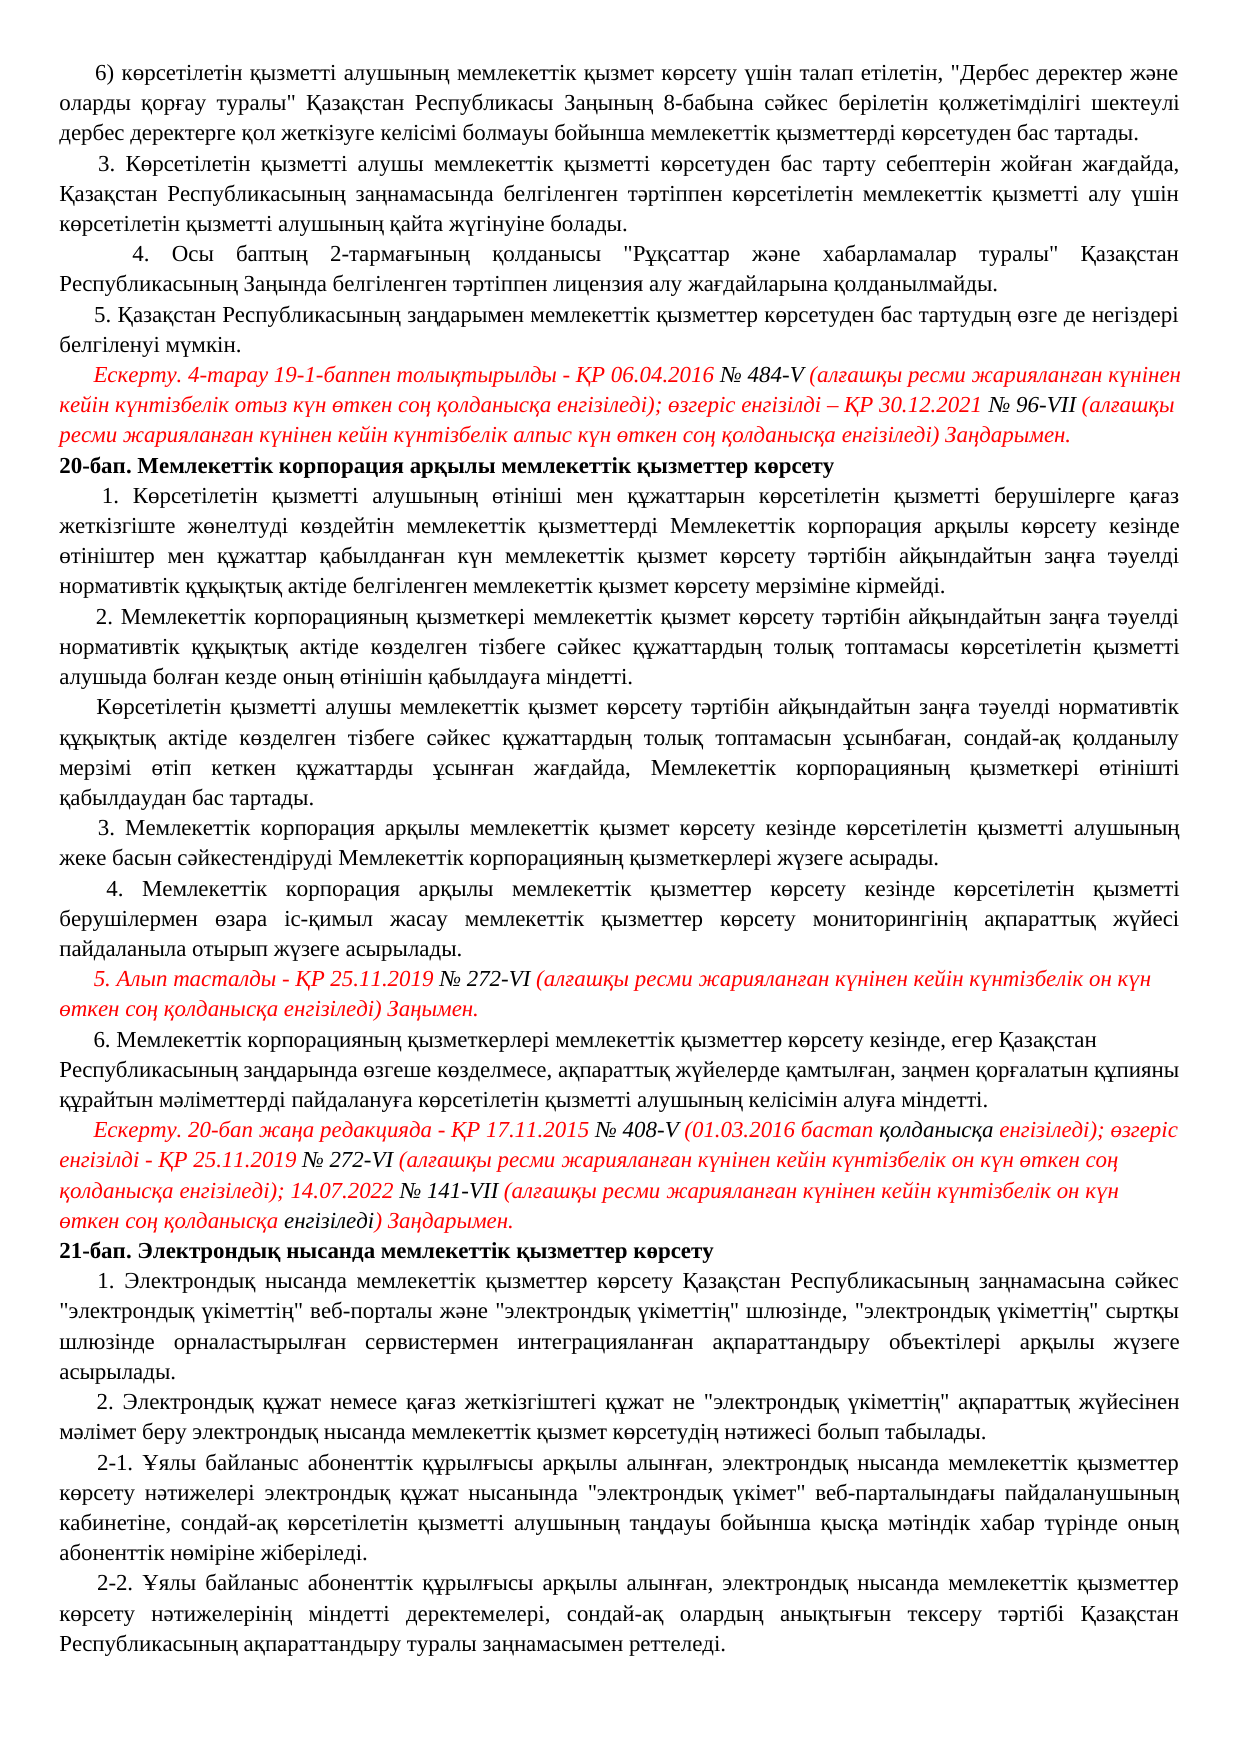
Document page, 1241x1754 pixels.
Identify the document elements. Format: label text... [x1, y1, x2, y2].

text 2-1. Ұялы байланыс абоненттік құрылғысы арқылы алынған, электрондық нысанда мемлекеттік қызметтер көрсету нәтижелері электрондық құжат нысанында "электрондық үкімет" веб-парталындағы пайдаланушының кабинетіне, сондай-ақ көрсетілетін қызметті алушының таңдауы бойынша қысқа мәтіндік хабар түрінде оның абоненттік нөміріне жіберіледі. [59, 1449, 1181, 1566]
text 2. Мемлекеттік корпорацияның қызметкері мемлекеттік қызмет көрсету тәртібін айқындайтын заңға тәуелді нормативтік құқықтық актіде көзделген тізбеге сәйкес құжаттардың толық топтамасы көрсетілетін қызметті алушыда болған кезде оның өтінішін қабылдауға міндетті. [59, 603, 1181, 689]
text Ескерту. 20-бап жаңа редакцияда - ҚР 17.11.2015 № 408-V (01.03.2016 бастап қолданысқа енгізіледі); өзгеріс енгізілді - ҚР 25.11.2019 № 272-VI (алғашқы ресми жарияланған күнінен кейін күнтізбелік он күн өткен соң қолданысқа енгізіледі); 14.07.2022 № 141-VII (алғашқы ресми жарияланған күнінен кейін күнтізбелік он күн өткен соң қолданысқа енгізіледі) Заңдарымен. 21-бап. Электрондық нысанда мемлекеттік қызметтер көрсету [59, 1116, 1181, 1263]
text 2-2. Ұялы байланыс абоненттік құрылғысы арқылы алынған, электрондық нысанда мемлекеттік қызметтер көрсету нәтижелерінің міндетті деректемелері, сондай-ақ олардың анықтығын тексеру тәртібі Қазақстан Республикасының ақпараттандыру туралы заңнамасымен реттеледі. [59, 1569, 1181, 1656]
text 4. Мемлекеттік корпорация арқылы мемлекеттік қызметтер көрсету кезінде көрсетілетін қызметті берушілермен өзара іс-қимыл жасау мемлекеттік қызметтер көрсету мониторингінің ақпараттық жүйесі пайдаланыла отырып жүзеге асырылады. [59, 875, 1181, 961]
text 2. Электрондық құжат немесе қағаз жеткізгіштегі құжат не "электрондық үкіметтің" ақпараттық жүйесінен мәлімет беру электрондық нысанда мемлекеттік қызмет көрсетудің нәтижесі болып табылады. [59, 1388, 1181, 1445]
text 5. Қазақстан Республикасының заңдарымен мемлекеттік қызметтер көрсетуден бас тартудың өзге де негіздері белгіленуі мүмкін. [59, 301, 1181, 357]
text Көрсетілетін қызметті алушы мемлекеттік қызмет көрсету тәртібін айқындайтын заңға тәуелді нормативтік құқықтық актіде көзделген тізбеге сәйкес құжаттардың толық топтамасын ұсынбаған, сондай-ақ қолданылу мерзімі өтіп кеткен құжаттарды ұсынған жағдайда, Мемлекеттік корпорацияның қызметкері өтінішті қабылдаудан бас тартады. [59, 693, 1181, 810]
text 6) көрсетілетін қызметті алушының мемлекеттік қызмет көрсету үшін талап етілетін, "Дербес деректер және оларды қорғау туралы" Қазақстан Республикасы Заңының 8-бабына сәйкес берілетін қолжетімділігі шектеулі дербес деректерге қол жеткізуге келісімі болмауы бойынша мемлекеттік қызметтерді көрсетуден бас тартады. [59, 59, 1181, 146]
text 1. Электрондық нысанда мемлекеттік қызметтер көрсету Қазақстан Республикасының заңнамасына сәйкес "электрондық үкіметтің" веб-порталы және "электрондық үкіметтің" шлюзінде, "электрондық үкіметтің" сыртқы шлюзінде орналастырылған сервистермен интеграцияланған ақпараттандыру объектілері арқылы жүзеге асырылады. [59, 1267, 1181, 1384]
text 5. Алып тасталды - ҚР 25.11.2019 № 272-VI (алғашқы ресми жарияланған күнінен кейін күнтізбелік он күн өткен соң қолданысқа енгізіледі) Заңымен. 6. Мемлекеттік корпорацияның қызметкерлері мемлекеттік қызметтер көрсету кезінде, егер Қазақстан Республикасының заңдарында өзгеше көзделмесе, ақпараттық жүйелерде қамтылған, заңмен қорғалатын құпияны құрайтын мәліметтерді пайдалануға көрсетілетін қызметті алушының келісімін алуға міндетті. [59, 965, 1181, 1112]
text 1. Көрсетілетін қызметті алушының өтініші мен құжаттарын көрсетілетін қызметті берушілерге қағаз жеткізгіште жөнелтуді көздейтін мемлекеттік қызметтерді Мемлекеттік корпорация арқылы көрсету кезінде өтініштер мен құжаттар қабылданған күн мемлекеттік қызмет көрсету тәртібін айқындайтын заңға тәуелді нормативтік құқықтық актіде белгіленген мемлекеттік қызмет көрсету мерзіміне кірмейді. [59, 482, 1181, 599]
text 3. Көрсетілетін қызметті алушы мемлекеттік қызметті көрсетуден бас тарту себептерін жойған жағдайда, Қазақстан Республикасының заңнамасында белгіленген тәртіппен көрсетілетін мемлекеттік қызметті алу үшін көрсетілетін қызметті алушының қайта жүгінуіне болады. [59, 150, 1181, 236]
text 3. Мемлекеттік корпорация арқылы мемлекеттік қызмет көрсету кезінде көрсетілетін қызметті алушының жеке басын сәйкестендіруді Мемлекеттік корпорацияның қызметкерлері жүзеге асырады. [59, 814, 1181, 871]
text Ескерту. 4-тарау 19-1-баппен толықтырылды - ҚР 06.04.2016 № 484-V (алғашқы ресми жарияланған күнінен кейін күнтізбелік отыз күн өткен соң қолданысқа енгізіледі); өзгеріс енгізілді – ҚР 30.12.2021 № 96-VII (алғашқы ресми жарияланған күнінен кейін күнтізбелік алпыс күн өткен соң қолданысқа енгізіледі) Заңдарымен. 20-бап. Мемлекеттік корпорация арқылы мемлекеттік қызметтер көрсету [59, 361, 1181, 478]
text 4. Осы баптың 2-тармағының қолданысы "Рұқсаттар және хабарламалар туралы" Қазақстан Республикасының Заңында белгіленген тәртіппен лицензия алу жағдайларына қолданылмайды. [59, 240, 1181, 297]
